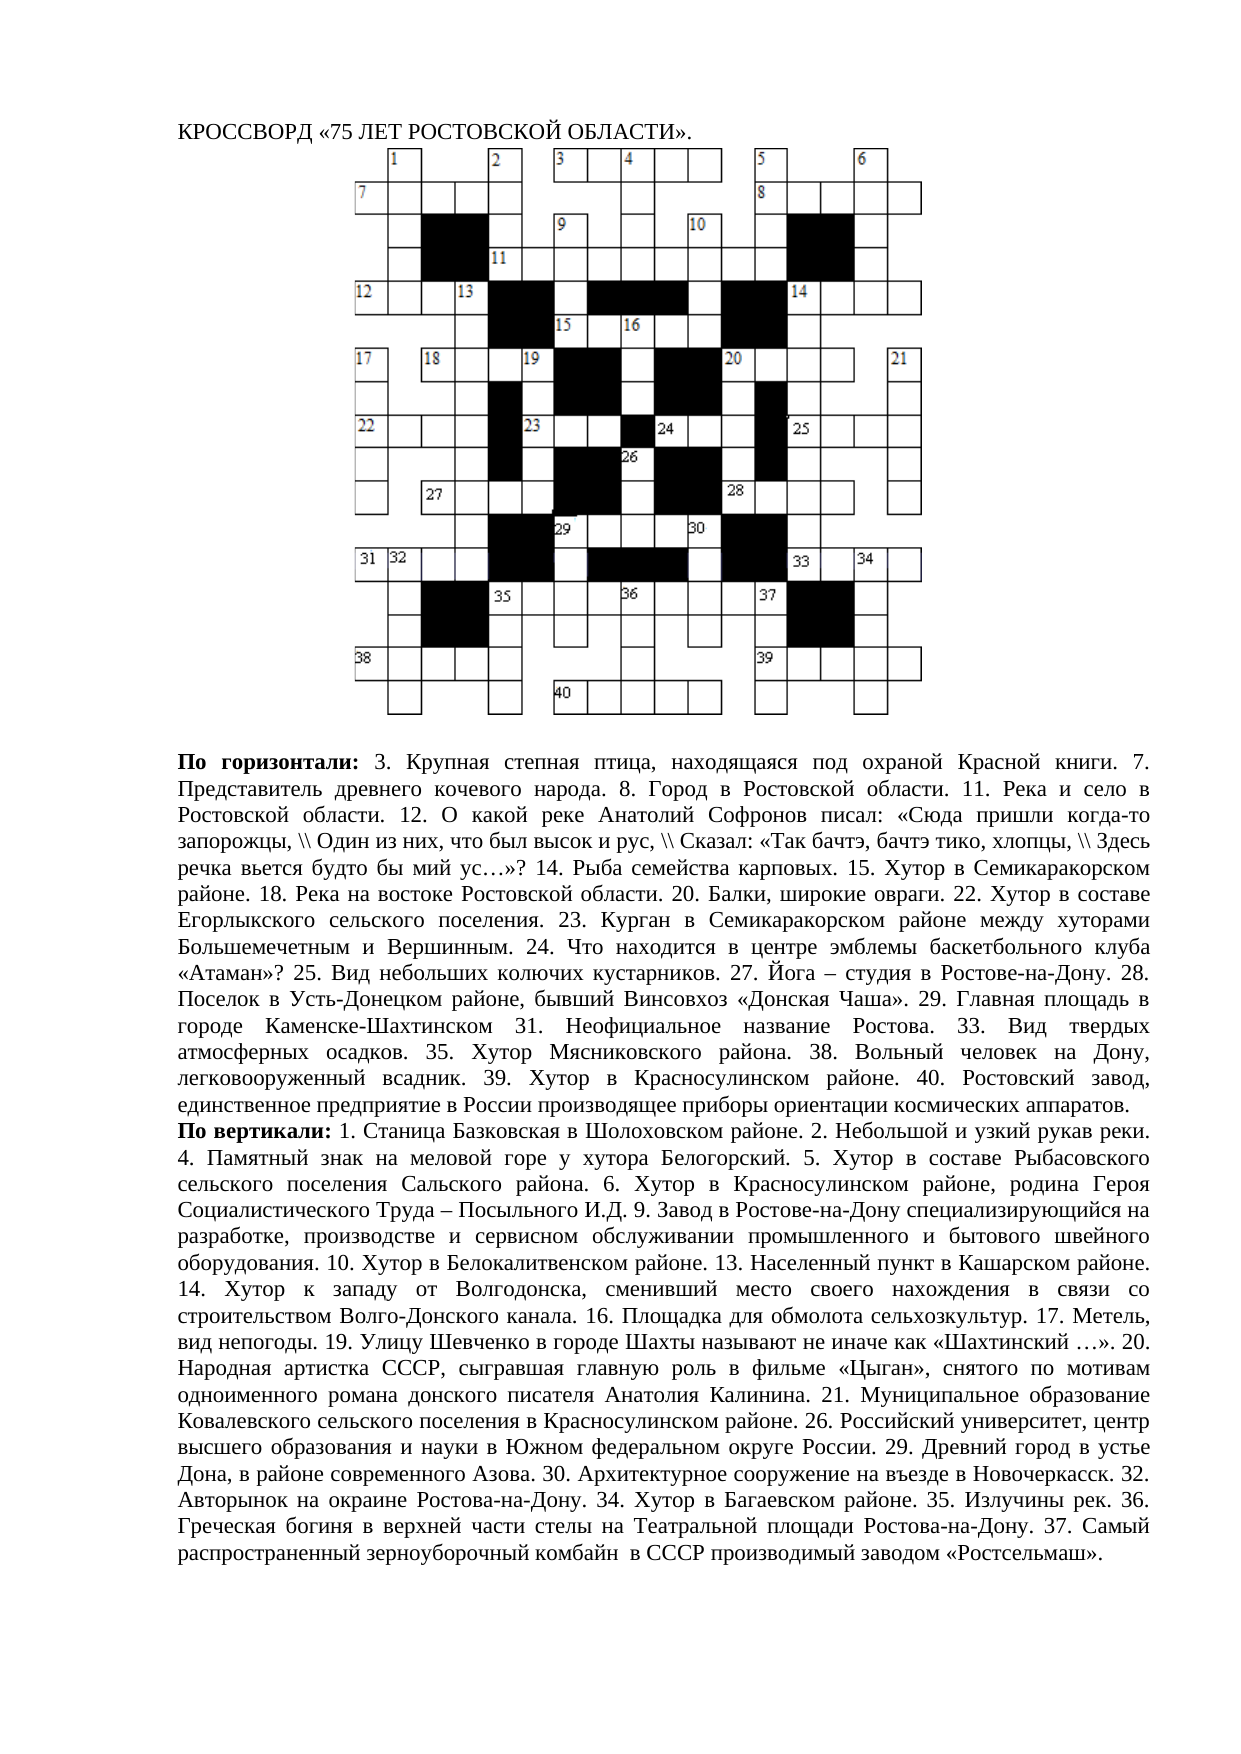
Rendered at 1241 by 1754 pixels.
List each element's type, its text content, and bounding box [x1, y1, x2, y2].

text По горизонтали: 3. Крупная степная птица, находящаяся под охраной Красной книги. 7. Представитель древнего кочевого народа. 8. Город в Ростовской области. 11. Река и село в Ростовской области. 12. О какой реке Анатолий Софронов писал: «Сюда пришли когда-то запорожцы, \\ Один из них, что был высок и рус, \\ Сказал: «Так бачтэ, бачтэ тико, хлопцы, \\ Здесь речка вьется будто бы мий ус…»? 14. Рыба семейства карповых. 15. Хутор в Семикаракорском районе. 18. Река на востоке Ростовской области. 20. Балки, широкие овраги. 22. Хутор в составе Егорлыкского сельского поселения. 23. Курган в Семикаракорском районе между хуторами Большемечетным и Вершинным. 24. Что находится в центре эмблемы баскетбольного клуба «Атаман»? 25. Вид небольших колючих кустарников. 27. Йога – студия в Ростове-на-Дону. 28. Поселок в Усть-Донецком районе, бывший Винсовхоз «Донская Чаша». 29. Главная площадь в городе Каменске-Шахтинском 31. Неофициальное название Ростова. 33. Вид твердых атмосферных осадков. 35. Хутор Мясниковского района. 38. Вольный человек на Дону, легковооруженный всадник. 39. Хутор в Красносулинском районе. 40. Ростовский завод, единственное предприятие в России производящее приборы ориентации космических аппаратов. [177, 748, 1152, 1117]
text По вертикали: 1. Станица Базковская в Шолоховском районе. 2. Небольшой и узкий рукав реки. 4. Памятный знак на меловой горе у хутора Белогорский. 5. Хутор в составе Рыбасовского сельского поселения Сальского района. 6. Хутор в Красносулинском районе, родина Героя Социалистического Труда – Посыльного И.Д. 9. Завод в Ростове-на-Дону специализирующийся на разработке, производстве и сервисном обслуживании промышленного и бытового швейного оборудования. 10. Хутор в Белокалитвенском районе. 13. Населенный пункт в Кашарском районе. 14. Хутор к западу от Волгодонска, сменивший место своего нахождения в связи со строительством Волго-Донского канала. 16. Площадка для обмолота сельхозкультур. 17. Метель, вид непогоды. 19. Улицу Шевченко в городе Шахты называют не иначе как «Шахтинский …». 20. Народная артистка СССР, сыгравшая главную роль в фильме «Цыган», снятого по мотивам одноименного романа донского писателя Анатолия Калинина. 21. Муниципальное образование Ковалевского сельского поселения в Красносулинском районе. 26. Российский университет, центр высшего образования и науки в Южном федеральном округе России. 29. Древний город в устье Дона, в районе современного Азова. 30. Архитектурное сооружение на въезде в Новочеркасск. 32. Авторынок на окраине Ростова-на-Дону. 34. Хутор в Багаевском районе. 35. Излучины рек. 36. Греческая богиня в верхней части стелы на Театральной площади Ростова-на-Дону. 37. Самый распространенный зерноуборочный комбайн в СССР производимый заводом «Ростсельмаш». [177, 1117, 1152, 1565]
text КРОССВОРД «75 ЛЕТ РОСТОВСКОЙ ОБЛАСТИ». [177, 118, 1152, 144]
picture [354, 148, 922, 715]
